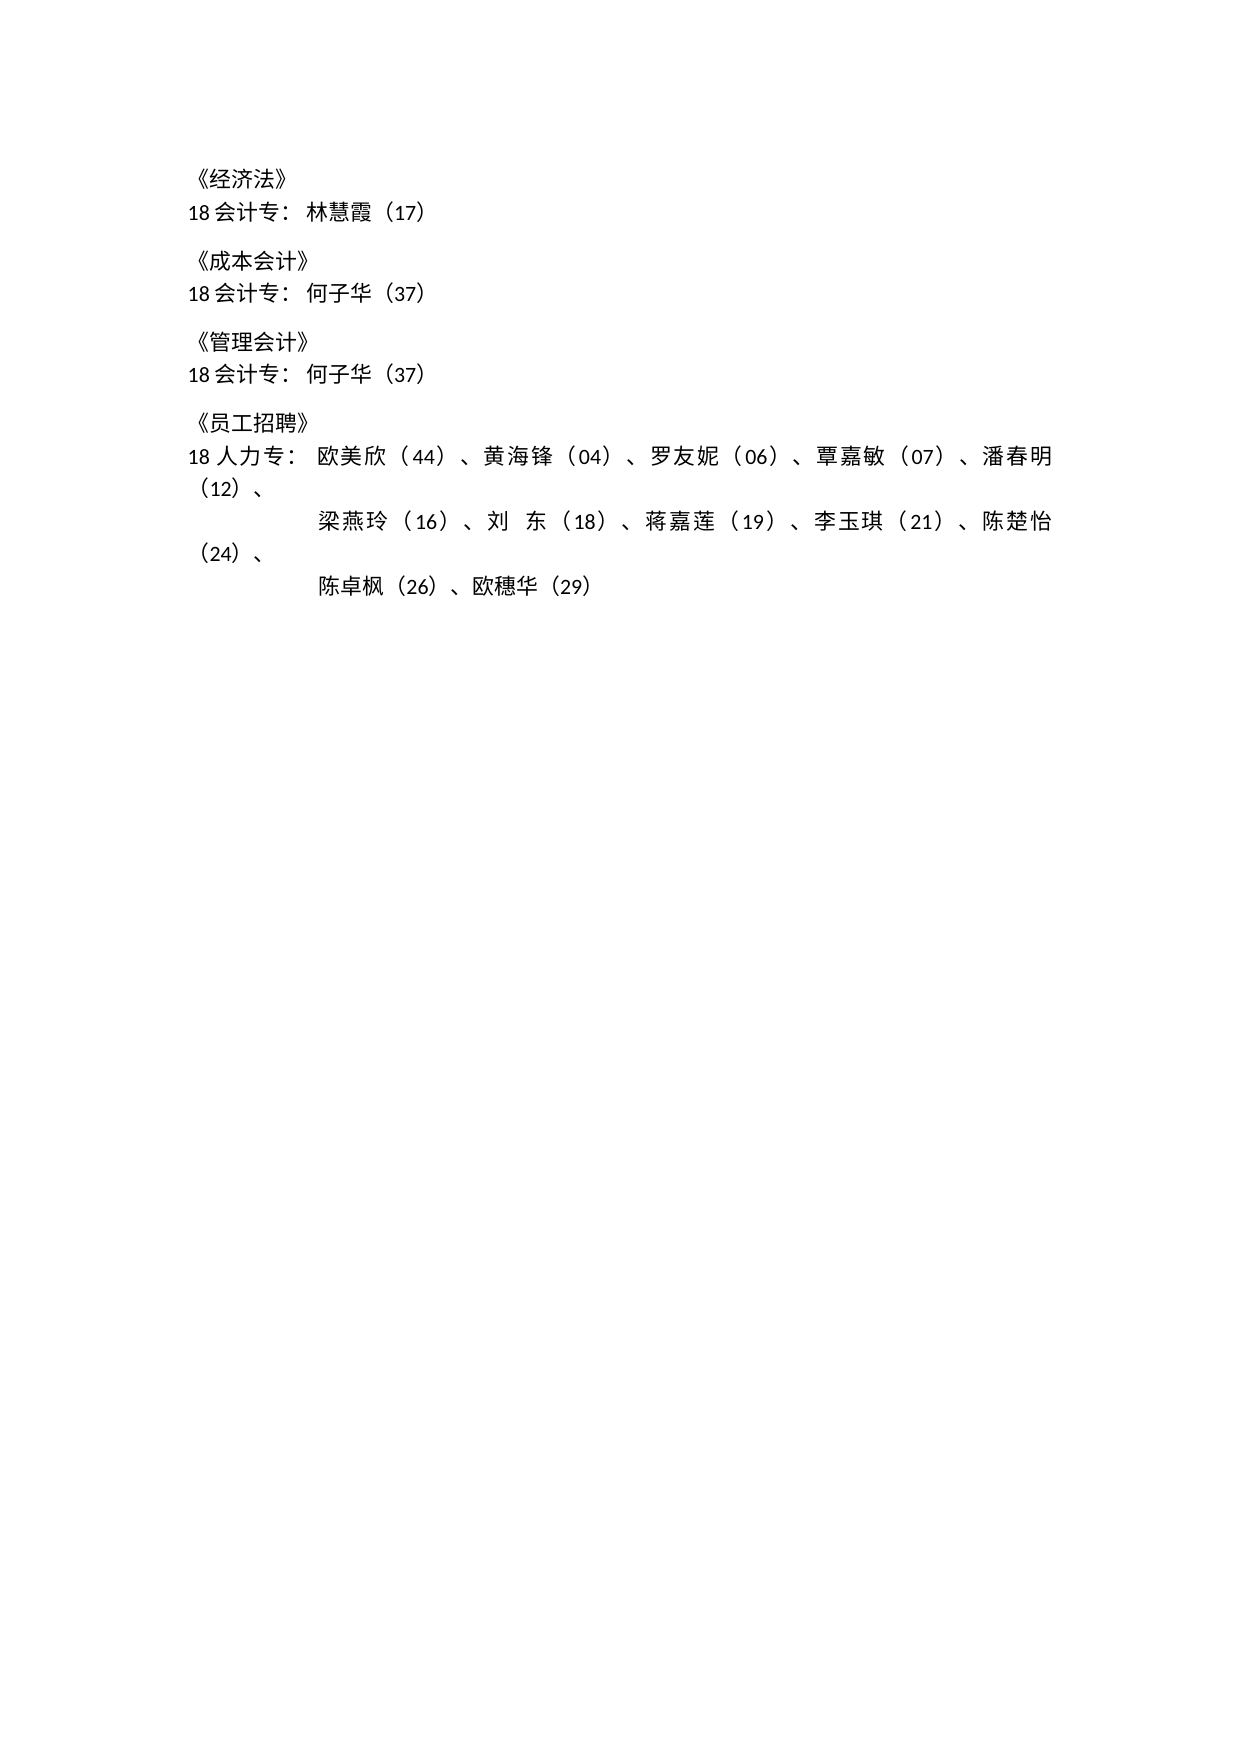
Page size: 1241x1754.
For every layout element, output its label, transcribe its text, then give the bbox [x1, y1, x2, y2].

text 18人力专： 欧美欣（44）、黄海锋（04）、罗友妮（06）、覃嘉敏（07）、潘春明（12）、 [187, 438, 1053, 503]
text 陈卓枫（26）、欧穗华（29） [187, 568, 1053, 601]
text 梁燕玲（16）、刘 东（18）、蒋嘉莲（19）、李玉琪（21）、陈楚怡（24）、 [187, 503, 1053, 568]
text 《成本会计》 [187, 243, 1053, 276]
text 18会计专： 林慧霞（17） [187, 194, 1053, 227]
text 18会计专： 何子华（37） [187, 357, 1053, 389]
text 18会计专： 何子华（37） [187, 276, 1053, 308]
text 《经济法》 [187, 162, 1053, 194]
text 《员工招聘》 [187, 406, 1053, 438]
text 《管理会计》 [187, 324, 1053, 357]
